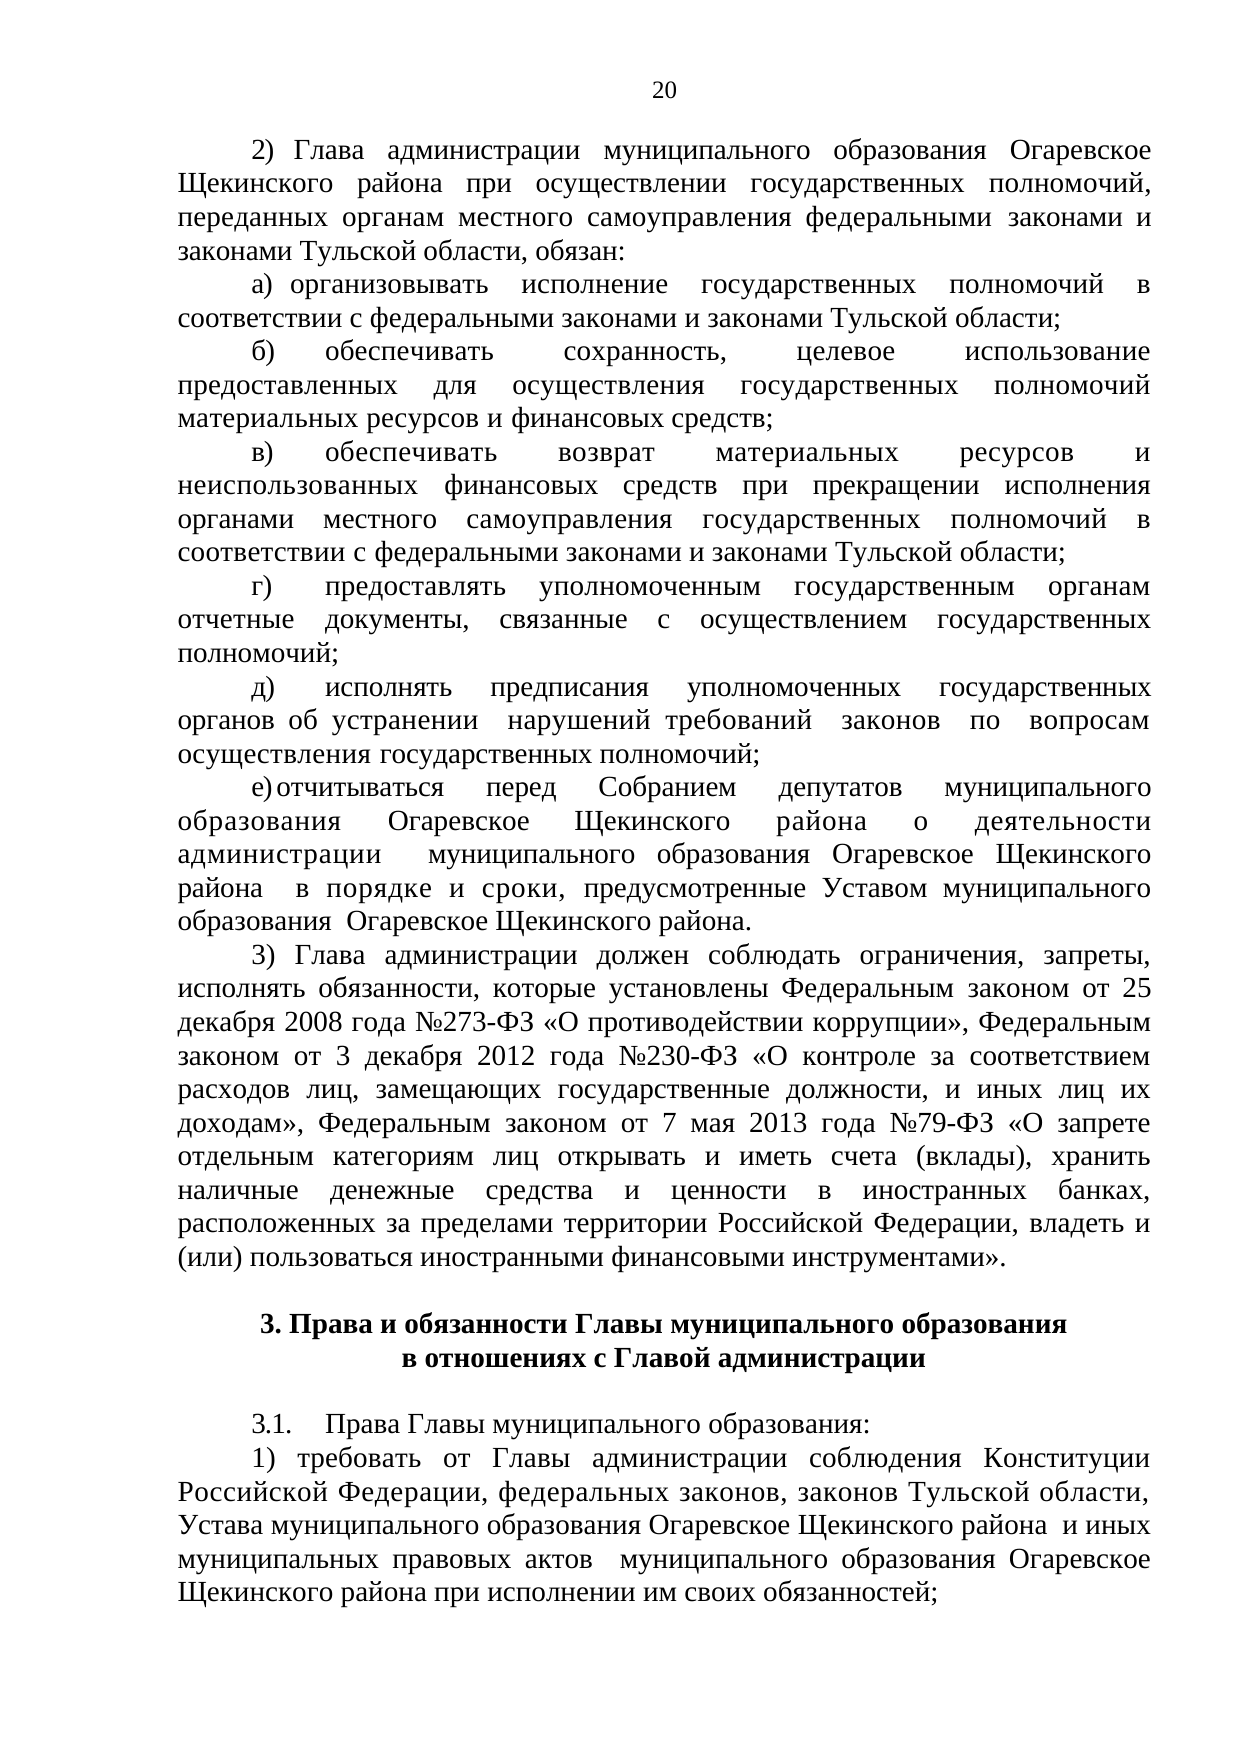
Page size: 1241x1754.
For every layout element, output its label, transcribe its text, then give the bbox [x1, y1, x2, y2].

text 3. Права и обязанности Главы муниципального образования [177, 1306, 1150, 1340]
text д) исполнять предписания уполномоченных государственных органов об устранении нарушений требований законов по вопросам осуществления государственных полномочий; [177, 669, 1152, 770]
text 3.1. Права Главы муниципального образования: [177, 1407, 1152, 1441]
list требовать от Главы администрации соблюдения Конституции Российской Федерации, федеральных законов, законов Тульской области, Устава муниципального образования Огаревское Щекинского района и иных муниципальных правовых актов муниципального образования Огаревское Щекинского района при исполнении им своих обязанностей; [177, 1441, 1152, 1608]
text б) обеспечивать сохранность, целевое использование предоставленных для осуществления государственных полномочий материальных ресурсов и финансовых средств; [177, 334, 1152, 434]
text а) организовывать исполнение государственных полномочий в соответствии с федеральными законами и законами Тульской области; [177, 267, 1152, 334]
text г) предоставлять уполномоченным государственным органам отчетные документы, связанные с осуществлением государственных полномочий; [177, 568, 1152, 669]
text в) обеспечивать возврат материальных ресурсов и неиспользованных финансовых средств при прекращении исполнения органами местного самоуправления государственных полномочий в соответствии с федеральными законами и законами Тульской области; [177, 434, 1152, 568]
text 2) Глава администрации муниципального образования Огаревское Щекинского района при осуществлении государственных полномочий, переданных органам местного самоуправления федеральными законами и законами Тульской области, обязан: [177, 132, 1152, 267]
text в отношениях с Главой администрации [177, 1340, 1150, 1373]
text е) отчитываться перед Собранием депутатов муниципального образования Огаревское Щекинского района о деятельности администрации муниципального образования Огаревское Щекинского района в порядке и сроки, предусмотренные Уставом муниципального образования Огаревское Щекинского района. [177, 770, 1152, 937]
text 3) Глава администрации должен соблюдать ограничения, запреты, исполнять обязанности, которые установлены Федеральным законом от №273-ФЗ «О противодействии коррупции», Федеральным законом от №230-ФЗ «О контроле за соответствием расходов лиц, замещающих государственные должности, и иных лиц их доходам», Федеральным законом от №79-ФЗ «О запрете отдельным категориям лиц открывать и иметь счета (вклады), хранить наличные денежные средства и ценности в иностранных банках, расположенных за пределами территории Российской Федерации, владеть и (или) пользоваться иностранными финансовыми инструментами». [177, 937, 1152, 1273]
